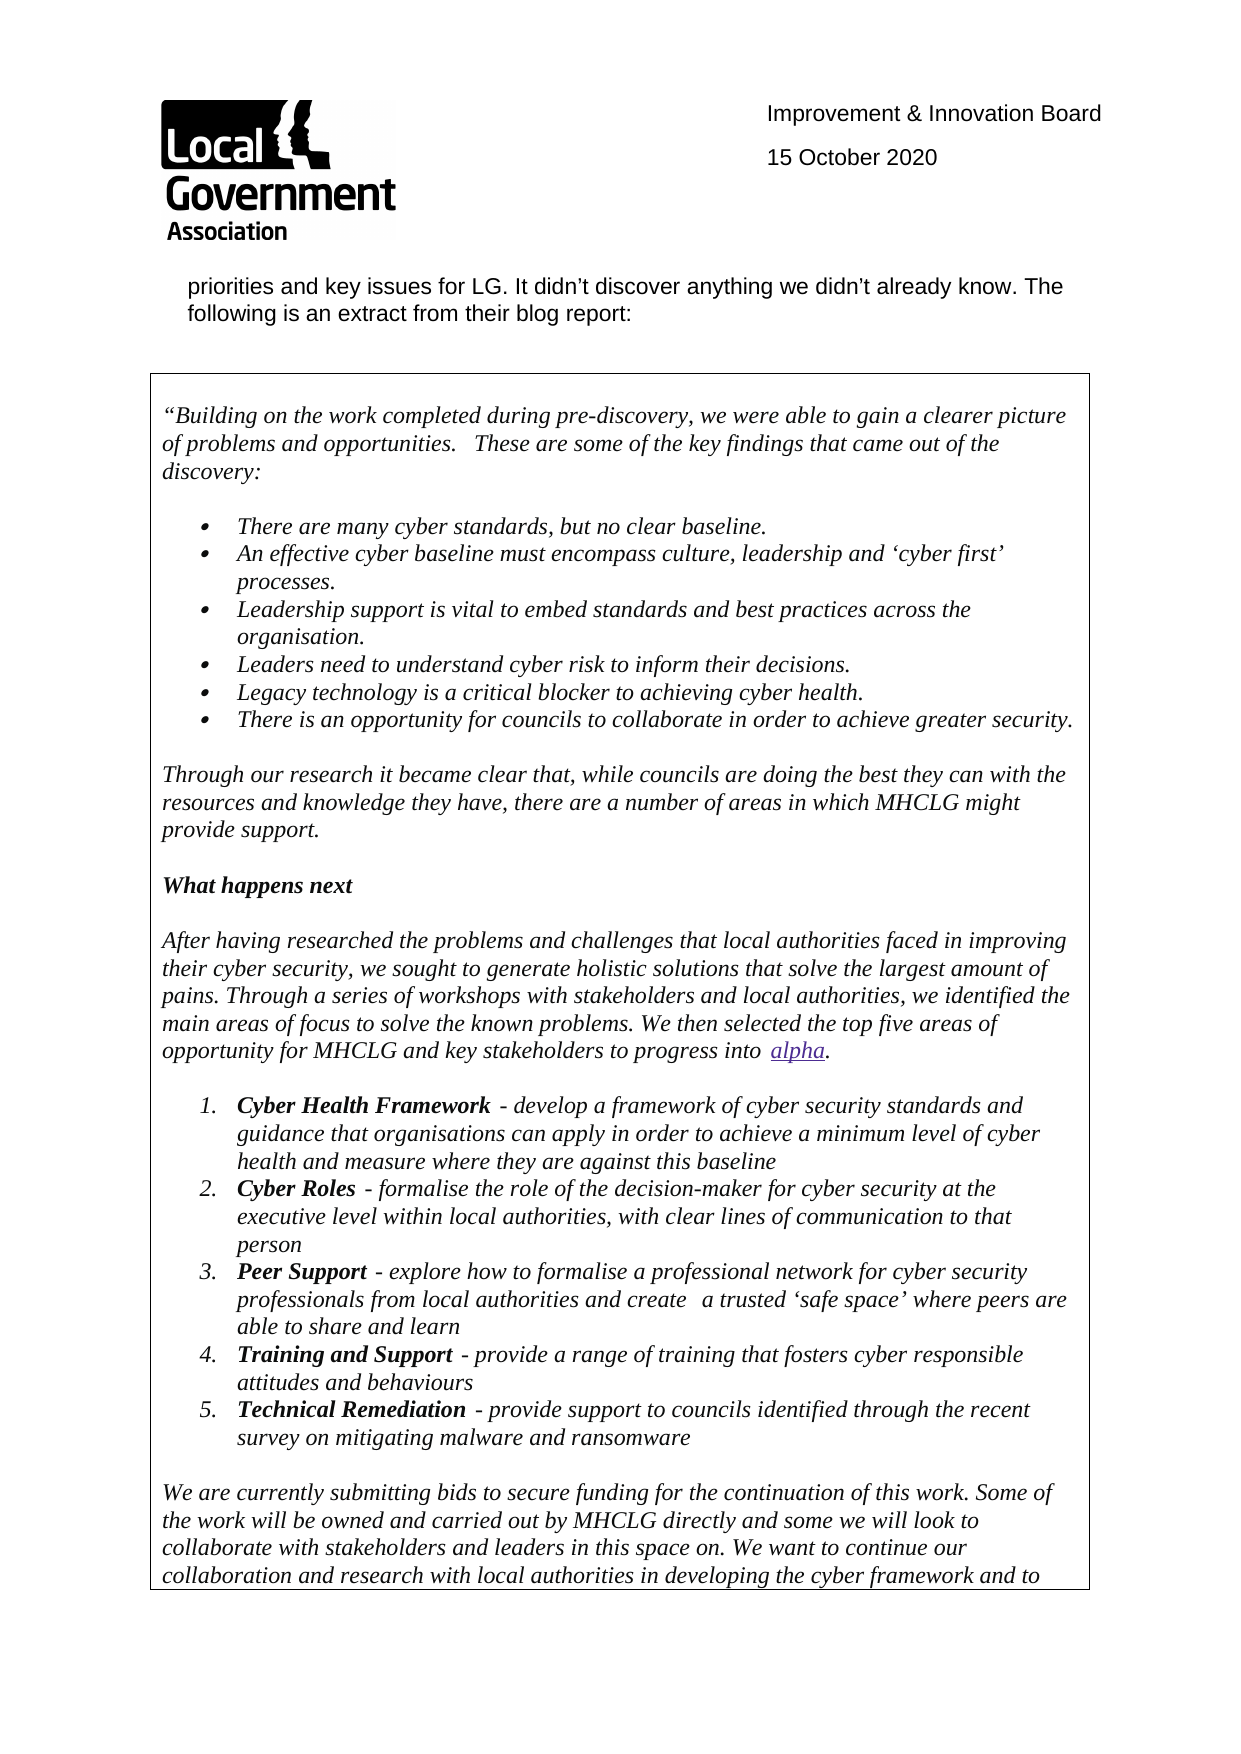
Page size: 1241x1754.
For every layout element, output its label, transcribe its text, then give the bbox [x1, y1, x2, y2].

picture [161, 100, 396, 240]
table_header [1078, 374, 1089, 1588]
